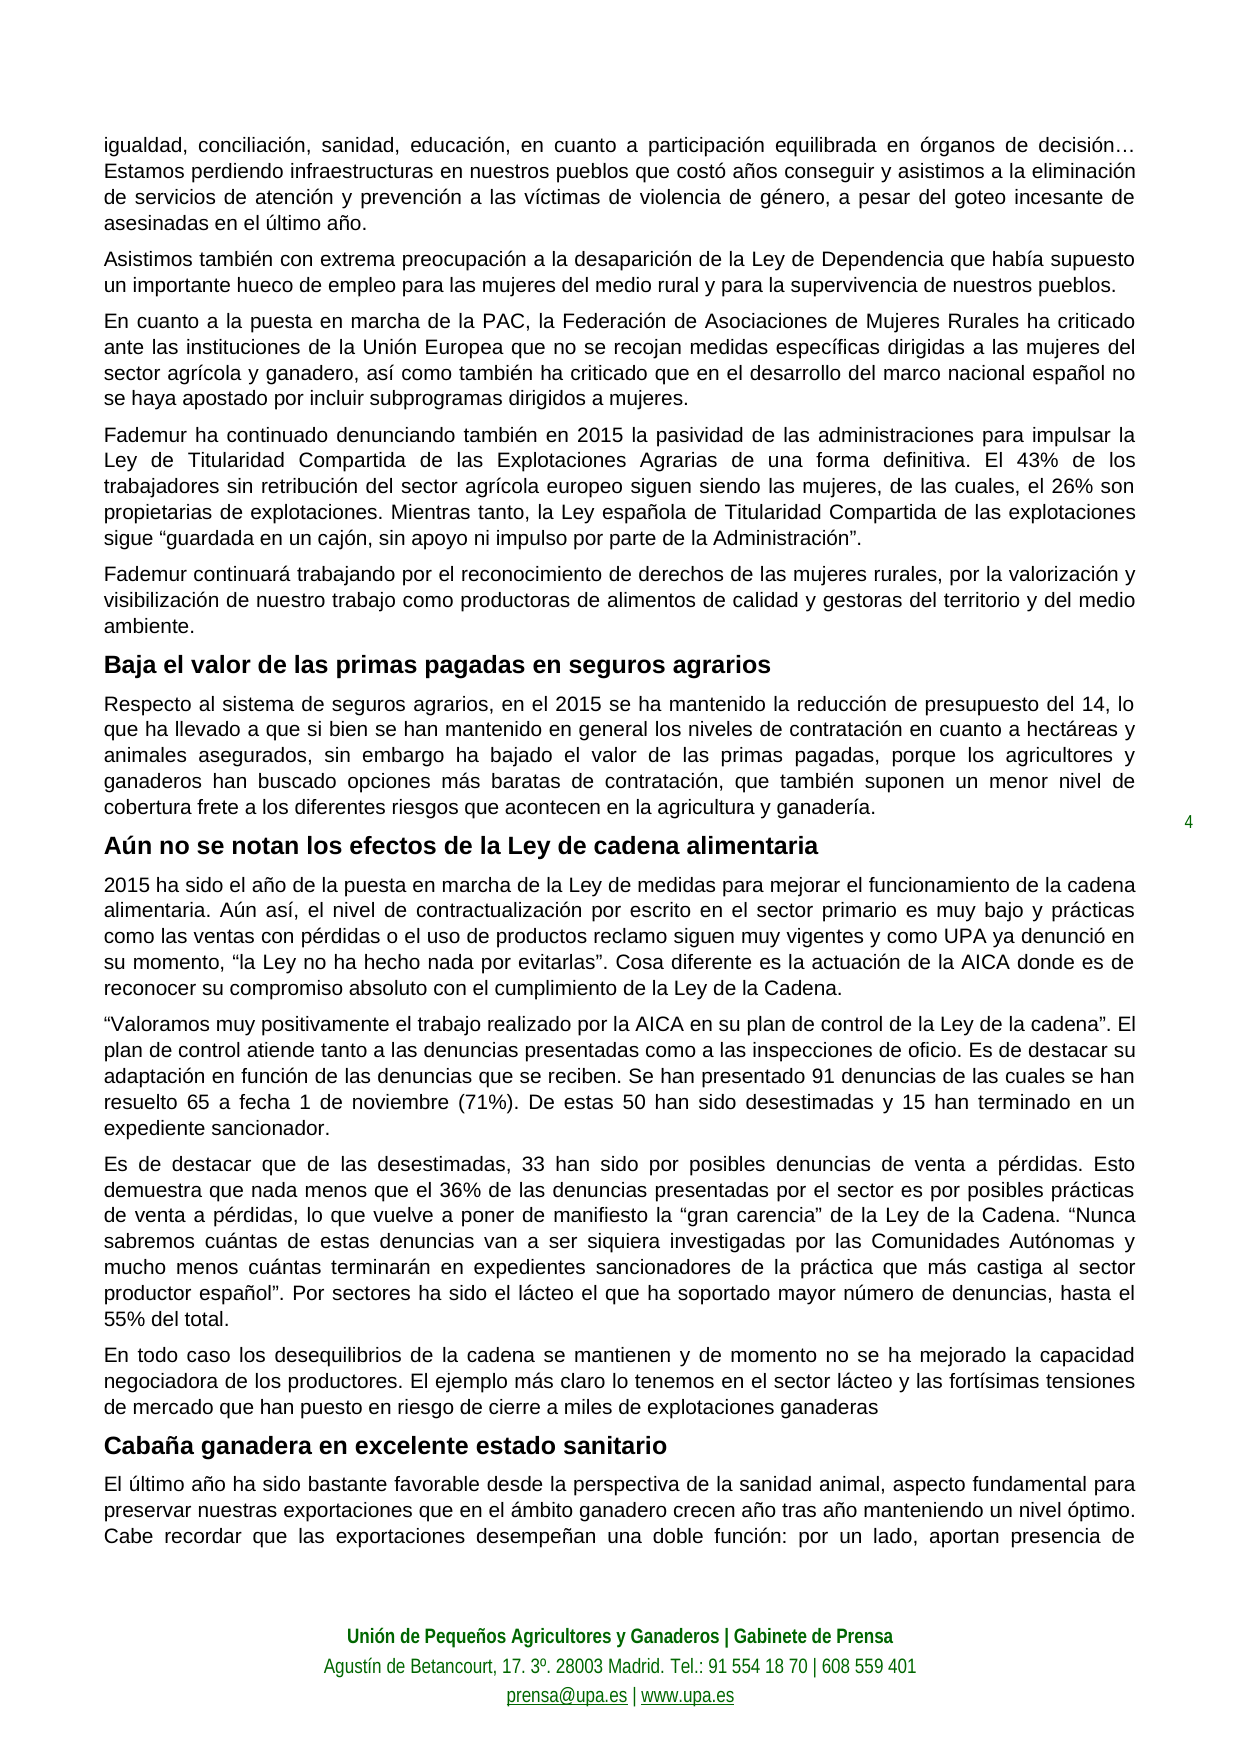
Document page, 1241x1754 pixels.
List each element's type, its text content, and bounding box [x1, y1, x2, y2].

text Asistimos también con extrema preocupación a la desaparición de la Ley de Dependencia que había supuesto un importante hueco de empleo para las mujeres del medio rural y para la supervivencia de nuestros pueblos. [103, 247, 1137, 296]
text Aún no se notan los efectos de la Ley de cadena alimentaria [103, 831, 1137, 860]
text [103, 1472, 1137, 1548]
text 2015 ha sido el año de la puesta en marcha de la Ley de medidas para mejorar el funcionamiento de la cadena alimentaria. Aún así, el nivel de contractualización por escrito en el sector primario es muy bajo y prácticas como las ventas con pérdidas o el uso de productos reclamo siguen muy vigentes y como UPA ya denunció en su momento, “la Ley no ha hecho nada por evitarlas”. Cosa diferente es la actuación de la AICA donde es de reconocer su compromiso absoluto con el cumplimiento de la Ley de la Cadena. [103, 872, 1137, 1000]
text En todo caso los desequilibrios de la cadena se mantienen y de momento no se ha mejorado la capacidad negociadora de los productores. El ejemplo más claro lo tenemos en el sector lácteo y las fortísimas tensiones de mercado que han puesto en riesgo de cierre a miles de explotaciones ganaderas [103, 1343, 1137, 1418]
text Cabaña ganadera en excelente estado sanitario [103, 1431, 1137, 1459]
text Baja el valor de las primas pagadas en seguros agrarios [103, 650, 1137, 679]
text “Valoramos muy positivamente el trabajo realizado por la AICA en su plan de control de la Ley de la cadena”. El plan de control atiende tanto a las denuncias presentadas como a las inspecciones de oficio. Es de destacar su adaptación en función de las denuncias que se reciben. Se han presentado 91 denuncias de las cuales se han resuelto 65 a fecha 1 de noviembre (71%). De estas 50 han sido desestimadas y 15 han terminado en un expediente sancionador. [103, 1012, 1137, 1139]
text Fademur ha continuado denunciando también en 2015 la pasividad de las administraciones para impulsar la Ley de Titularidad Compartida de las Explotaciones Agrarias de una forma definitiva. El 43% de los trabajadores sin retribución del sector agrícola europeo siguen siendo las mujeres, de las cuales, el 26% son propietarias de explotaciones. Mientras tanto, la Ley española de Titularidad Compartida de las explotaciones sigue “guardada en un cajón, sin apoyo ni impulso por parte de la Administración”. [103, 422, 1137, 550]
text Fademur continuará trabajando por el reconocimiento de derechos de las mujeres rurales, por la valorización y visibilización de nuestro trabajo como productoras de alimentos de calidad y gestoras del territorio y del medio ambiente. [103, 562, 1137, 638]
text En cuanto a la puesta en marcha de la PAC, la Federación de Asociaciones de Mujeres Rurales ha criticado ante las instituciones de la Unión Europea que no se recojan medidas específicas dirigidas a las mujeres del sector agrícola y ganadero, así como también ha criticado que en el desarrollo del marco nacional español no se haya apostado por incluir subprogramas dirigidos a mujeres. [103, 309, 1137, 410]
text Es de destacar que de las desestimadas, 33 han sido por posibles denuncias de venta a pérdidas. Esto demuestra que nada menos que el 36% de las denuncias presentadas por el sector es por posibles prácticas de venta a pérdidas, lo que vuelve a poner de manifiesto la “gran carencia” de la Ley de la Cadena. “Nunca sabremos cuántas de estas denuncias van a ser siquiera investigadas por las Comunidades Autónomas y mucho menos cuántas terminarán en expedientes sancionadores de la práctica que más castiga al sector productor español”. Por sectores ha sido el lácteo el que ha soportado mayor número de denuncias, hasta el 55% del total. [103, 1152, 1137, 1331]
text Respecto al sistema de seguros agrarios, en el 2015 se ha mantenido la reducción de presupuesto del 14, lo que ha llevado a que si bien se han mantenido en general los niveles de contratación en cuanto a hectáreas y animales asegurados, sin embargo ha bajado el valor de las primas pagadas, porque los agricultores y ganaderos han buscado opciones más baratas de contratación, que también suponen un menor nivel de cobertura frete a los diferentes riesgos que acontecen en la agricultura y ganadería. [103, 691, 1137, 819]
